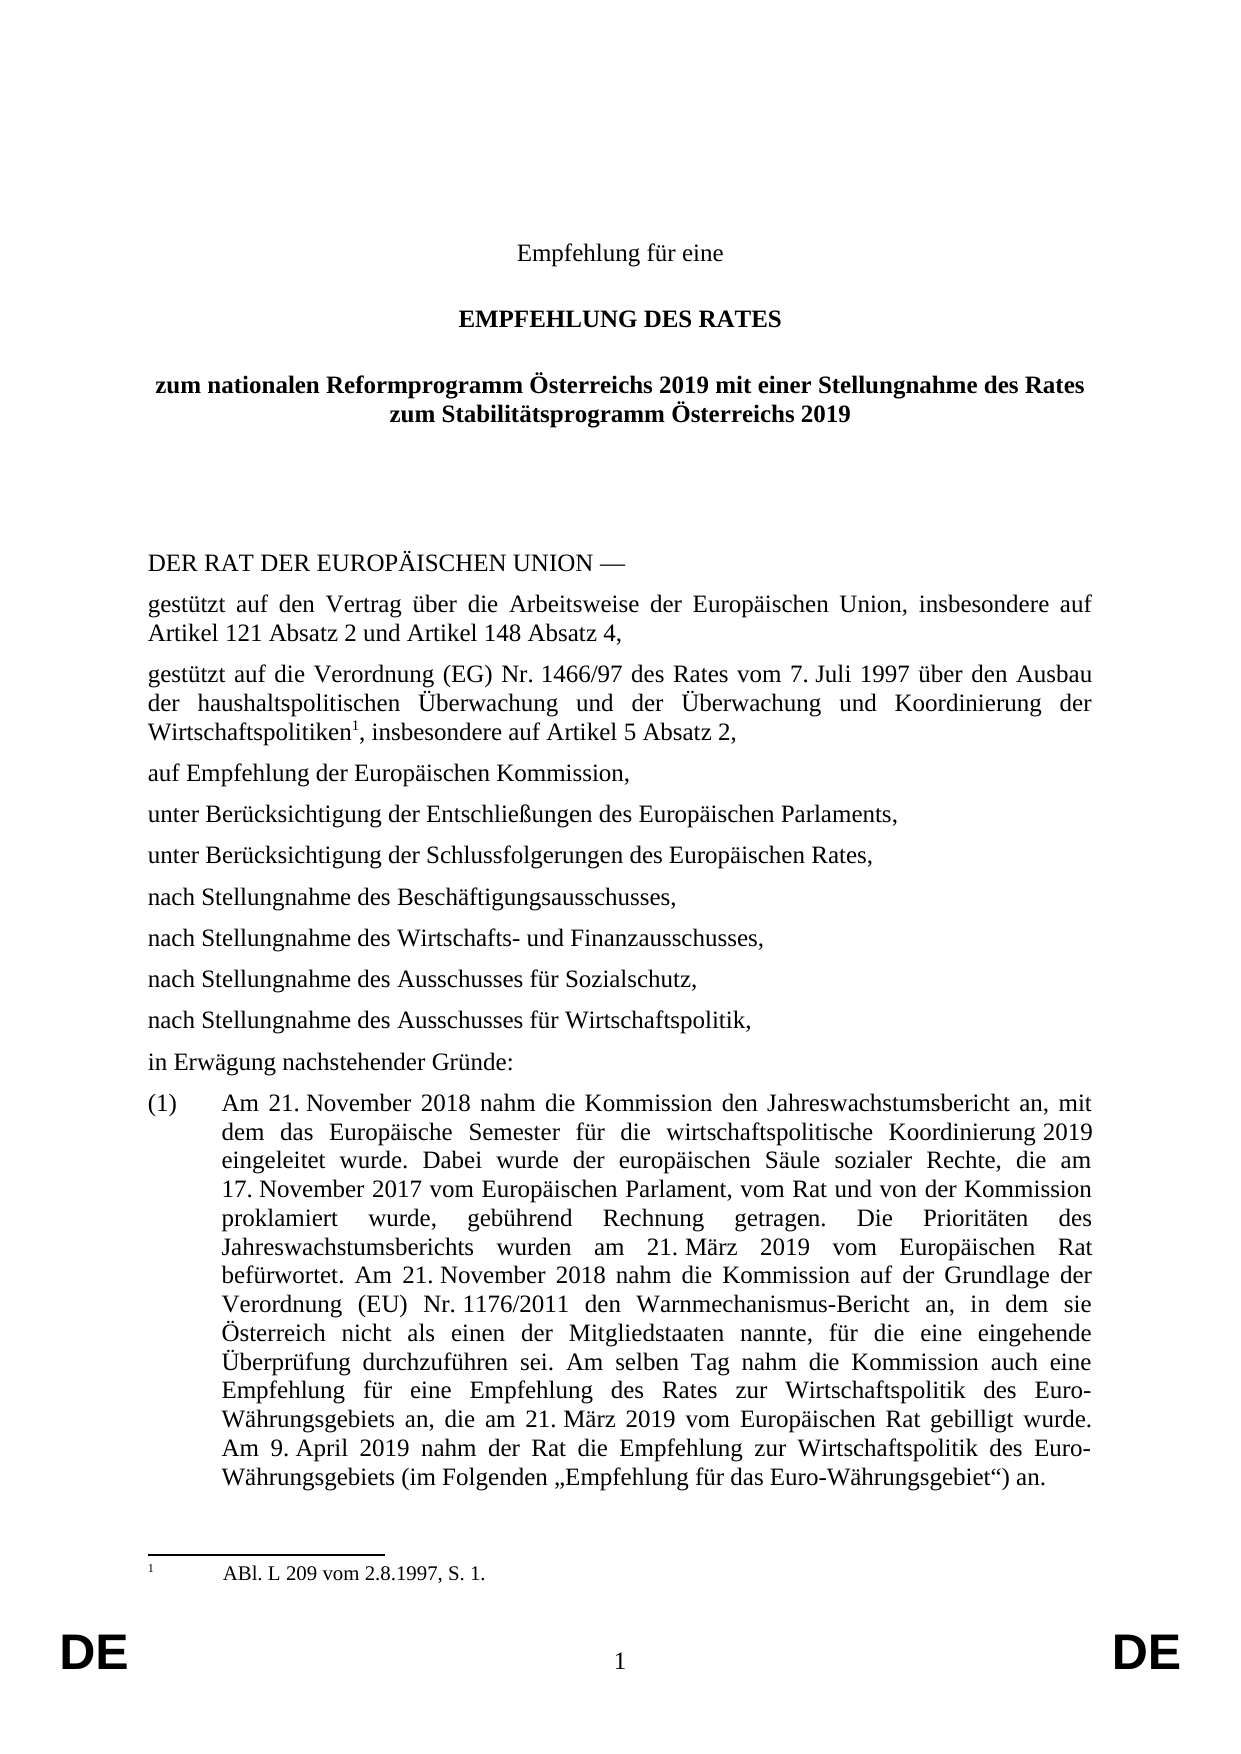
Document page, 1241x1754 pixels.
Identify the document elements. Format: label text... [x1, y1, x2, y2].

text EMPFEHLUNG DES RATES [148, 304, 1093, 333]
text nach Stellungnahme des Ausschusses für Sozialschutz, [148, 964, 1093, 993]
text DER RAT DER EUROPÄISCHEN UNION — [148, 548, 1093, 577]
text Empfehlung für eine [148, 238, 1093, 267]
text gestützt auf die Verordnung (EG) Nr. 1466/97 des Rates vom 7. Juli 1997 über den Ausbau der haushaltspolitischen Überwachung und der Überwachung und Koordinierung der Wirtschaftspolitiken, insbesondere auf Artikel 5 Absatz 2, [148, 659, 1093, 746]
text zum nationalen Reformprogramm Österreichs 2019 mit einer Stellungnahme des Rates zum Stabilitätsprogramm Österreichs 2019 [148, 371, 1093, 486]
text (1) Am 21. November 2018 nahm die Kommission den Jahreswachstumsbericht an, mit dem das Europäische Semester für die wirtschaftspolitische Koordinierung 2019 eingeleitet wurde. Dabei wurde der europäischen Säule sozialer Rechte, die am 17. November 2017 vom Europäischen Parlament, vom Rat und von der Kommission proklamiert wurde, gebührend Rechnung getragen. Die Prioritäten des Jahreswachstumsberichts wurden am 21. März 2019 vom Europäischen Rat befürwortet. Am 21. November 2018 nahm die Kommission auf der Grundlage der Verordnung (EU) Nr. 1176/2011 den Warnmechanismus-Bericht an, in dem sie Österreich nicht als einen der Mitgliedstaaten nannte, für die eine eingehende Überprüfung durchzuführen sei. Am selben Tag nahm die Kommission auch eine Empfehlung für eine Empfehlung des Rates zur Wirtschaftspolitik des Euro-Währungsgebiets an, die am 21. März 2019 vom Europäischen Rat gebilligt wurde. Am 9. April 2019 nahm der Rat die Empfehlung zur Wirtschaftspolitik des Euro-Währungsgebiets (im Folgenden „Empfehlung für das Euro-Währungsgebiet“) an. [148, 1088, 1093, 1491]
text nach Stellungnahme des Ausschusses für Wirtschaftspolitik, [148, 1006, 1093, 1034]
text nach Stellungnahme des Wirtschafts- und Finanzausschusses, [148, 923, 1093, 952]
text nach Stellungnahme des Beschäftigungsausschusses, [148, 882, 1093, 911]
text in Erwägung nachstehender Gründe: [148, 1047, 1093, 1076]
text auf Empfehlung der Europäischen Kommission, [148, 758, 1093, 787]
text gestützt auf den Vertrag über die Arbeitsweise der Europäischen Union, insbesondere auf Artikel 121 Absatz 2 und Artikel 148 Absatz 4, [148, 589, 1093, 647]
text unter Berücksichtigung der Entschließungen des Europäischen Parlaments, [148, 799, 1093, 828]
text unter Berücksichtigung der Schlussfolgerungen des Europäischen Rates, [148, 841, 1093, 869]
